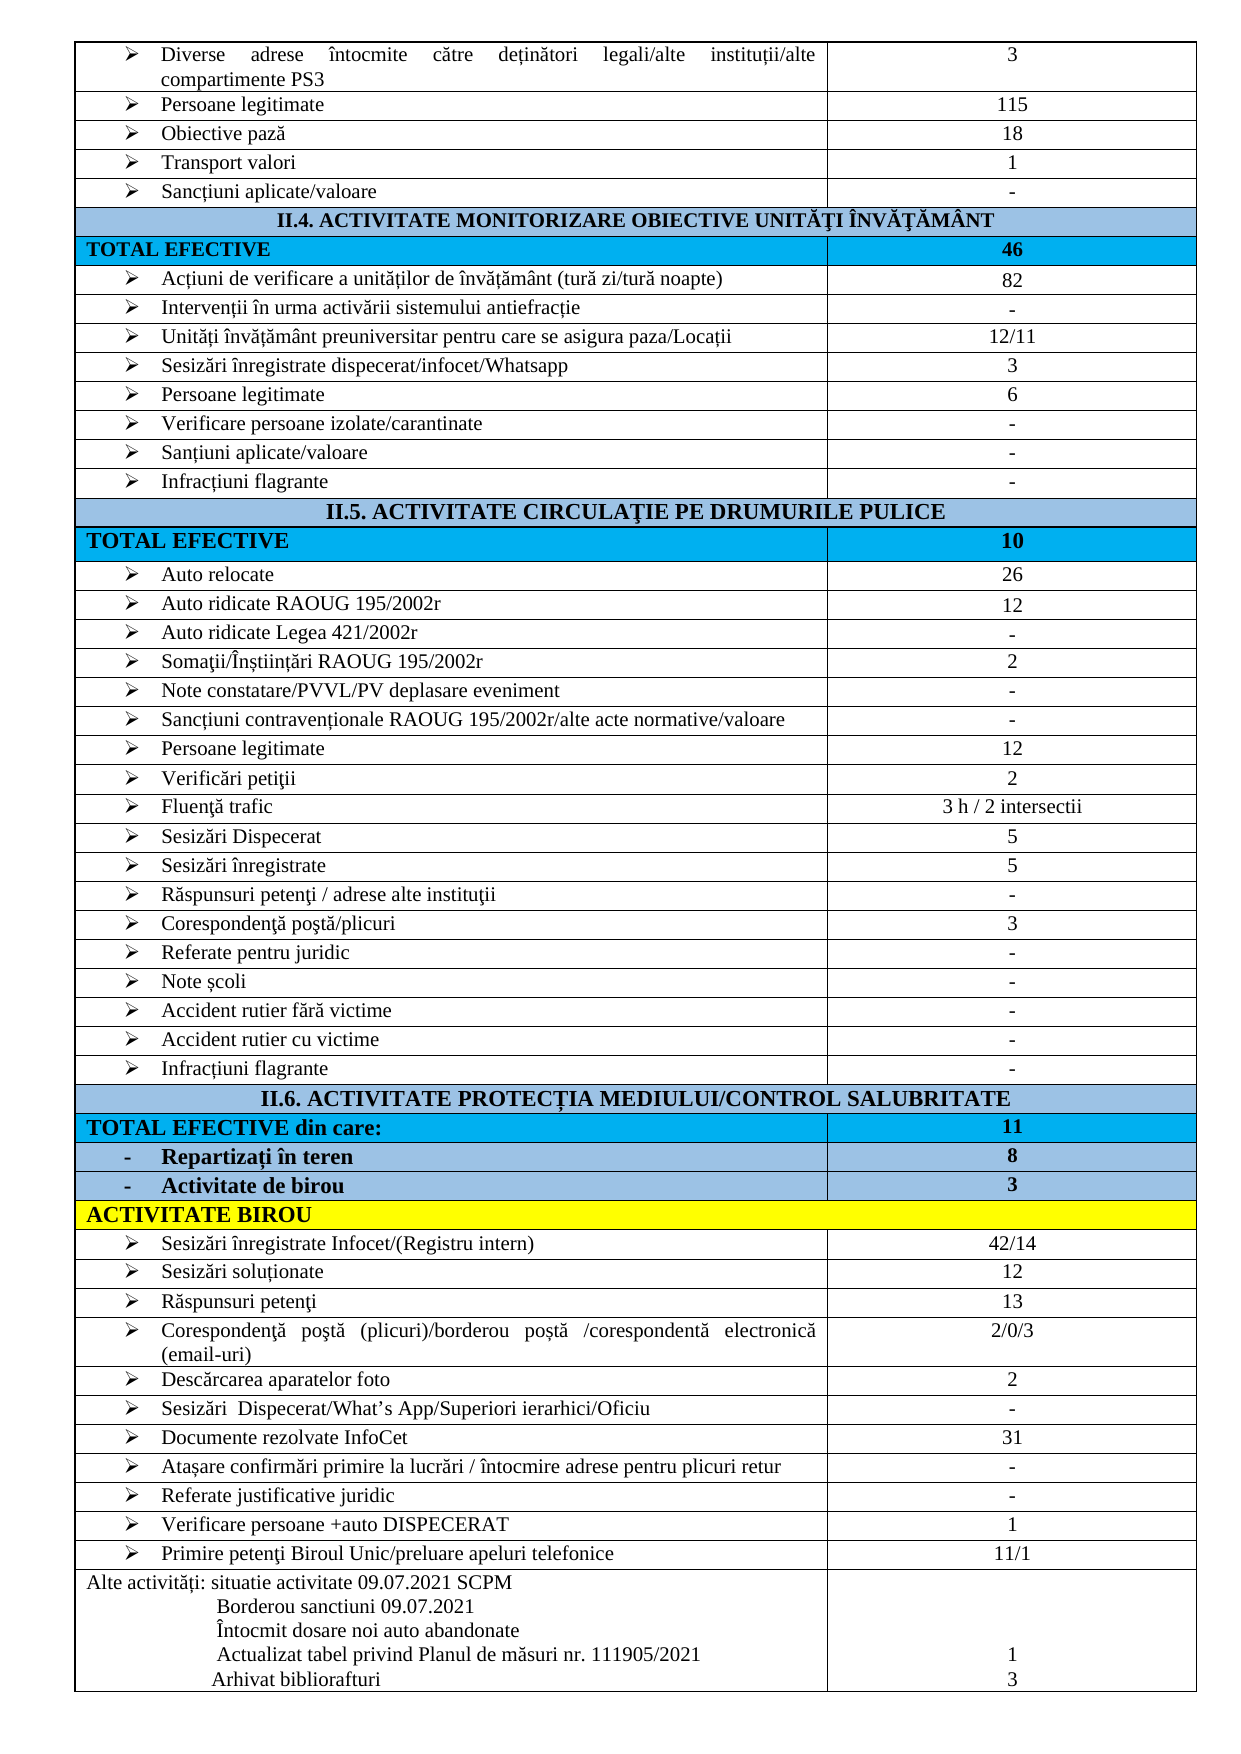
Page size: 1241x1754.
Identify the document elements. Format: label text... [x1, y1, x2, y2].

table_cell - [828, 1027, 1196, 1055]
table_cell Atașare confirmări primire la lucrări / întocmire adrese pentru plicuri retur [76, 1454, 827, 1482]
table_cell 82 [828, 266, 1196, 294]
table_cell 1 [828, 150, 1196, 178]
table_cell Unități învățământ preuniversitar pentru care se asigura paza/Locații [76, 324, 827, 352]
table_cell Persoane legitimate [76, 382, 827, 410]
table_cell 12 [828, 1260, 1196, 1287]
table_cell Răspunsuri petenţi / adrese alte instituţii [76, 882, 827, 910]
table_cell - [828, 707, 1196, 735]
table_cell 2/0/3 [828, 1318, 1196, 1366]
table_cell 3 h / 2 intersectii [828, 795, 1196, 822]
table_cell Primire petenţi Biroul Unic/preluare apeluri telefonice [76, 1541, 827, 1569]
table_cell 3 [828, 353, 1196, 381]
table_cell Persoane legitimate [76, 736, 827, 764]
table_cell Fluenţă trafic [76, 795, 827, 822]
table_cell Repartizați în teren [76, 1143, 827, 1171]
table_cell 12 [828, 591, 1196, 619]
table_cell Descărcarea aparatelor foto [76, 1367, 827, 1395]
table_cell - [828, 940, 1196, 968]
table_cell Sesizări soluționate [76, 1260, 827, 1287]
table_cell Răspunsuri petenţi [76, 1289, 827, 1317]
table_cell II.6. ACTIVITATE PROTECȚIA MEDIULUI/CONTROL SALUBRITATE [76, 1085, 1196, 1113]
table_cell - [828, 998, 1196, 1026]
table_cell 5 [828, 824, 1196, 852]
table_cell Sancțiuni contravenționale RAOUG 195/2002r/alte acte normative/valoare [76, 707, 827, 735]
table_cell 11 [828, 1114, 1196, 1142]
table_cell - [828, 969, 1196, 997]
table_cell - [828, 1056, 1196, 1084]
table_cell Auto ridicate Legea 421/2002r [76, 620, 827, 648]
table_cell Obiective pază [76, 121, 827, 149]
table_cell Diverse adrese întocmite către deținători legali/alte instituții/alte compartimente PS3 [76, 43, 827, 91]
table_cell Infracțiuni flagrante [76, 1056, 827, 1084]
table_cell Sesizări Dispecerat [76, 824, 827, 852]
table_cell 1 [828, 1512, 1196, 1540]
table_cell 1 3 [828, 1570, 1196, 1691]
table_cell 26 [828, 562, 1196, 590]
table_cell Sesizări Dispecerat/What’s App/Superiori ierarhici/Oficiu [76, 1396, 827, 1424]
table_cell Referate pentru juridic [76, 940, 827, 968]
table_cell 3 [828, 911, 1196, 939]
table_cell 2 [828, 765, 1196, 793]
table_cell Verificări petiţii [76, 765, 827, 793]
table_cell - [828, 295, 1196, 323]
table_cell Accident rutier fără victime [76, 998, 827, 1026]
table_cell 46 [828, 237, 1196, 265]
table_cell - [828, 882, 1196, 910]
table_cell Intervenții în urma activării sistemului antiefracție [76, 295, 827, 323]
table_cell Note constatare/PVVL/PV deplasare eveniment [76, 678, 827, 706]
table_cell Sanțiuni aplicate/valoare [76, 440, 827, 468]
table_cell 31 [828, 1425, 1196, 1453]
table_cell - [828, 179, 1196, 207]
table_cell Corespondenţă poştă/plicuri [76, 911, 827, 939]
table_cell Sesizări ȋnregistrate Infocet/(Registru intern) [76, 1230, 827, 1258]
table_cell - [828, 678, 1196, 706]
table_cell Infracțiuni flagrante [76, 469, 827, 497]
table_cell Sesizări înregistrate [76, 853, 827, 881]
table_cell 2 [828, 1367, 1196, 1395]
table_cell Documente rezolvate InfoCet [76, 1425, 827, 1453]
table_cell 42/14 [828, 1230, 1196, 1258]
table_cell - [828, 440, 1196, 468]
table_cell Accident rutier cu victime [76, 1027, 827, 1055]
table_cell 12 [828, 736, 1196, 764]
table_cell - [828, 469, 1196, 497]
table_cell II.5. ACTIVITATE CIRCULAŢIE PE DRUMURILE PULICE [76, 499, 1196, 526]
table_cell TOTAL EFECTIVE [76, 528, 827, 561]
table_cell Referate justificative juridic [76, 1483, 827, 1511]
table_cell Verificare persoane izolate/carantinate [76, 411, 827, 439]
table_cell Auto relocate [76, 562, 827, 590]
table_cell 12/11 [828, 324, 1196, 352]
table_cell II.4. ACTIVITATE MONITORIZARE OBIECTIVE UNITĂŢI ÎNVĂŢĂMÂNT [76, 208, 1196, 236]
table_cell ACTIVITATE BIROU [76, 1201, 1196, 1229]
table_cell 3 [828, 1172, 1196, 1200]
table_cell 11/1 [828, 1541, 1196, 1569]
table_cell TOTAL EFECTIVE [76, 237, 827, 265]
table_cell - [828, 411, 1196, 439]
table_cell - [828, 1483, 1196, 1511]
table_cell Sesizări ȋnregistrate dispecerat/infocet/Whatsapp [76, 353, 827, 381]
table_cell Auto ridicate RAOUG 195/2002r [76, 591, 827, 619]
table_cell 10 [828, 528, 1196, 561]
table_cell Persoane legitimate [76, 92, 827, 119]
table_cell 115 [828, 92, 1196, 119]
table_cell - [828, 1396, 1196, 1424]
table_cell 2 [828, 649, 1196, 677]
table_cell Verificare persoane +auto DISPECERAT [76, 1512, 827, 1540]
table_cell 3 [828, 43, 1196, 91]
table_cell - [828, 1454, 1196, 1482]
table_cell Corespondenţă poştă (plicuri)/borderou poștă /corespondentă electronică (email-uri) [76, 1318, 827, 1366]
table_cell Somaţii/Înștiințări RAOUG 195/2002r [76, 649, 827, 677]
table_cell - [828, 620, 1196, 648]
table_cell 18 [828, 121, 1196, 149]
table_cell Note școli [76, 969, 827, 997]
table_cell 8 [828, 1143, 1196, 1171]
table_cell Acțiuni de verificare a unităților de învățământ (tură zi/tură noapte) [76, 266, 827, 294]
table_cell TOTAL EFECTIVE din care: [76, 1114, 827, 1142]
table_cell Activitate de birou [76, 1172, 827, 1200]
table_cell Alte activități: situatie activitate 09.07.2021 SCPM Borderou sanctiuni 09.07.2021 Întocmit dosare noi auto abandonate Actualizat tabel privind Planul de măsuri nr. 111905/2021 Arhivat bibliorafturi [76, 1570, 827, 1691]
table_cell Sancțiuni aplicate/valoare [76, 179, 827, 207]
table_cell 6 [828, 382, 1196, 410]
table_cell 13 [828, 1289, 1196, 1317]
table_cell 5 [828, 853, 1196, 881]
table_cell Transport valori [76, 150, 827, 178]
